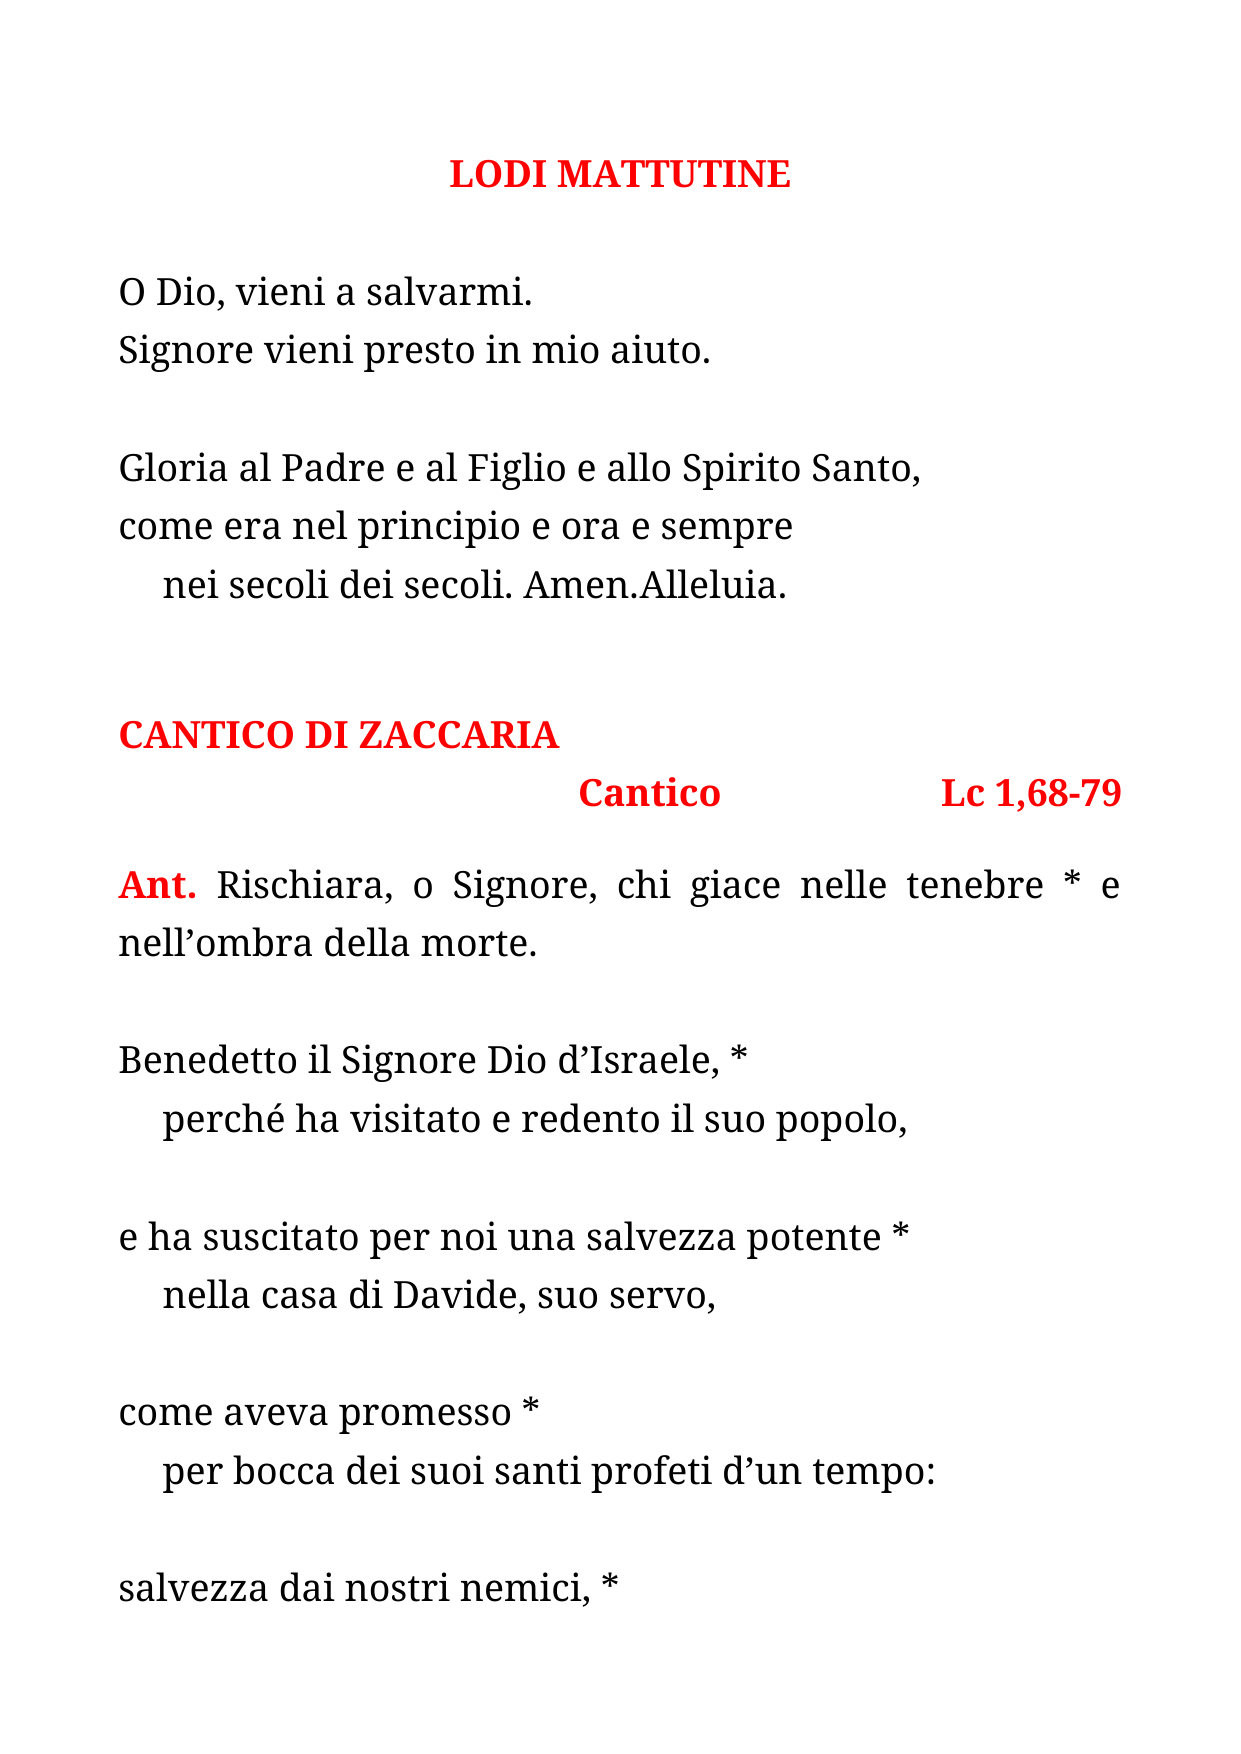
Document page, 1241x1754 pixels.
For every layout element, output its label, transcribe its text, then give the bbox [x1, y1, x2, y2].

text e ha suscitato per noi una salvezza potente * [118, 1210, 1122, 1261]
text O Dio, vieni a salvarmi. [118, 265, 1122, 316]
text Gloria al Padre e al Figlio e allo Spirito Santo, [118, 441, 1122, 492]
text perché ha visitato e redento il suo popolo, [118, 1092, 1122, 1143]
text come aveva promesso * [118, 1386, 1122, 1437]
text Cantico Lc 1,68-79 [118, 767, 1122, 818]
text per bocca dei suoi santi profeti d’un tempo: [118, 1444, 1122, 1495]
text salvezza dai nostri nemici, * [118, 1562, 1122, 1613]
text Benedetto il Signore Dio d’Israele, * [118, 1034, 1122, 1085]
text LODI MATTUTINE [118, 148, 1122, 199]
text Signore vieni presto in mio aiuto. [118, 323, 1122, 374]
text nei secoli dei secoli. Amen. Alleluia. [118, 558, 1122, 609]
text CANTICO DI ZACCARIA [118, 708, 1122, 759]
text Ant. Rischiara, o Signore, chi giace nelle tenebre * e nell’ombra della morte. [118, 858, 1122, 968]
text come era nel principio e ora e sempre [118, 499, 1122, 551]
text nella casa di Davide, suo servo, [118, 1268, 1122, 1319]
